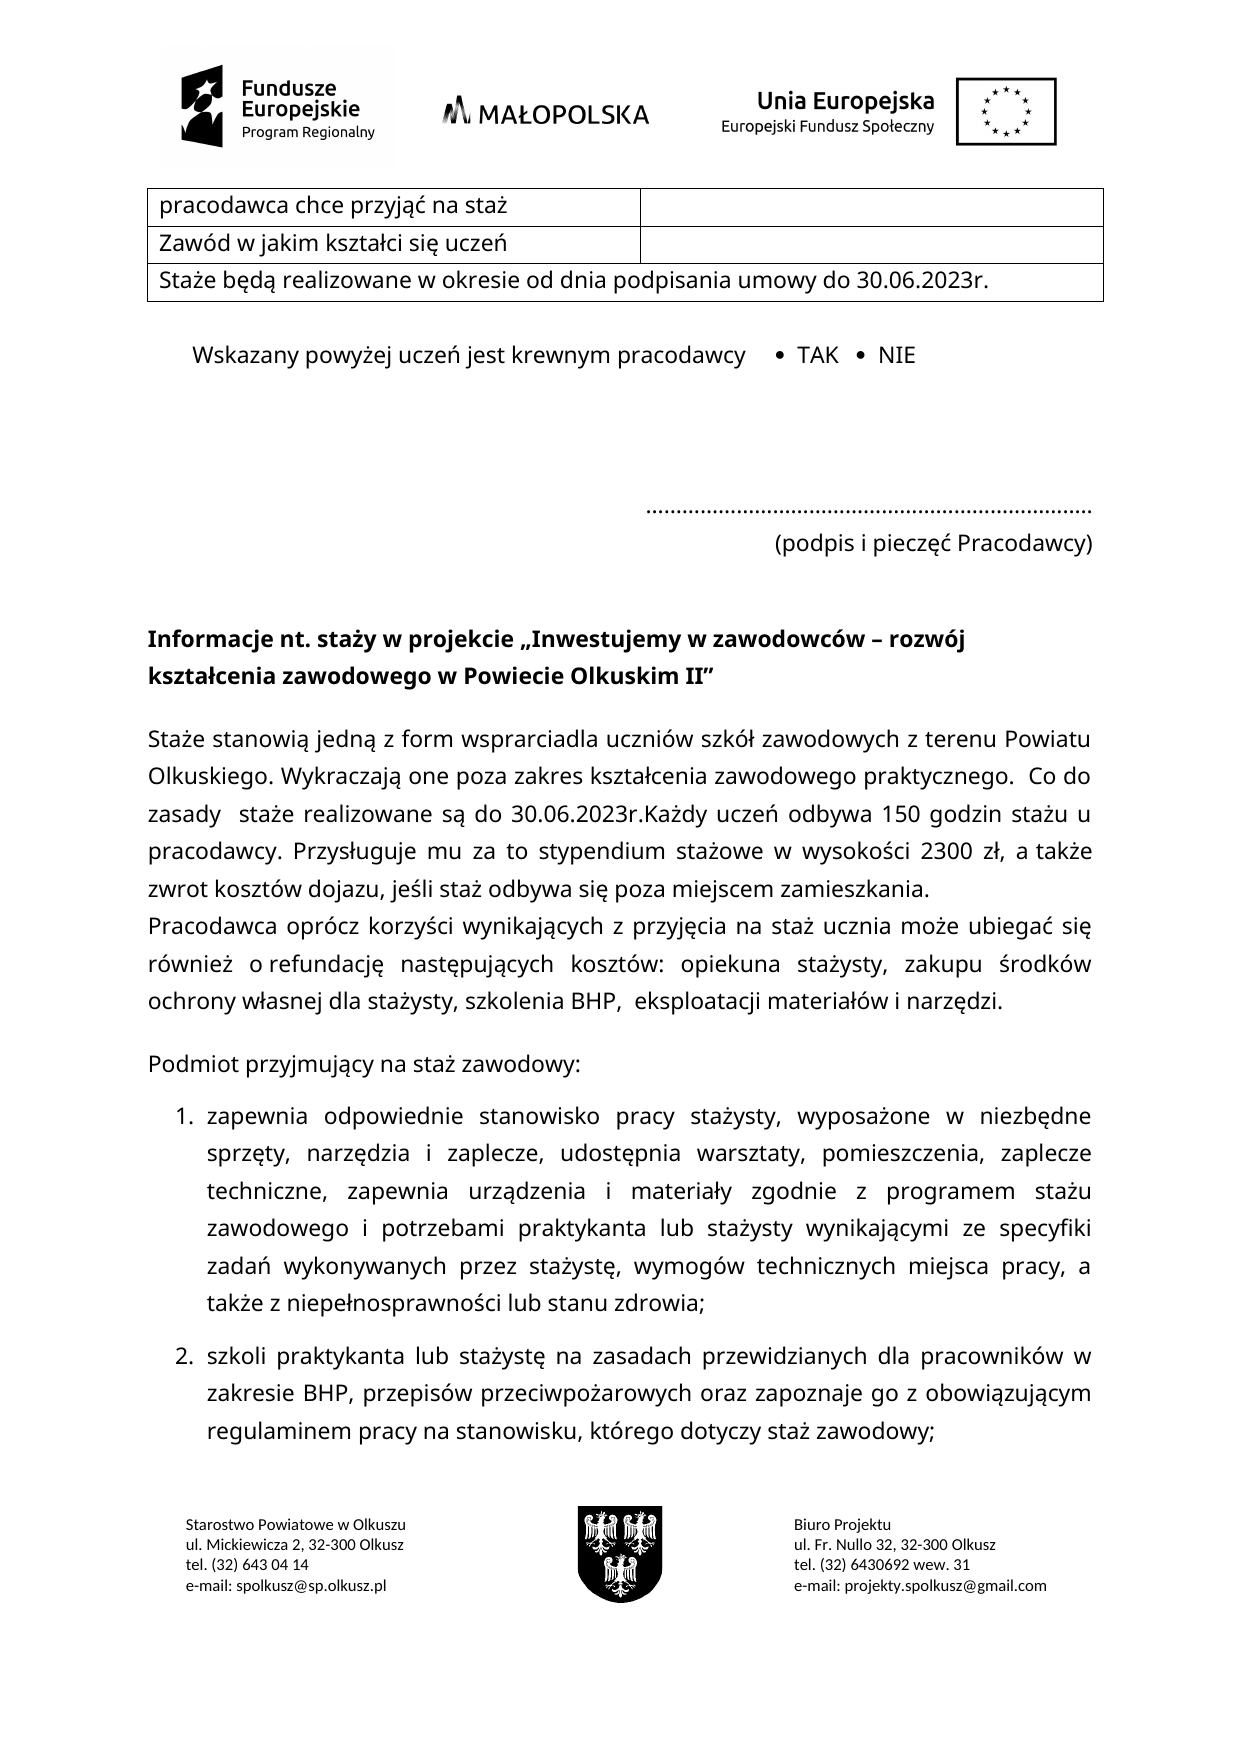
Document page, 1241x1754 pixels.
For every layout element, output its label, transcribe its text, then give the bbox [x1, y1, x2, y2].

picture [161, 44, 1079, 168]
text Podmiot przyjmujący na staż zawodowy: [148, 1047, 1093, 1079]
text Wskazany powyżej uczeń jest krewnym pracodawcy TAK NIE [192, 339, 1093, 370]
list szkoli praktykanta lub stażystę na zasadach przewidzianych dla pracowników w zakresie BHP, przepisów przeciwpożarowych oraz zapoznaje go z obowiązującym regulaminem pracy na stanowisku, którego dotyczy staż zawodowy; [175, 1339, 1093, 1446]
text Pracodawca oprócz korzyści wynikających z przyjęcia na staż ucznia może ubiegać się również o refundację następujących kosztów: opiekuna stażysty, zakupu środków ochrony własnej dla stażysty, szkolenia BHP, eksploatacji materiałów i narzędzi. [148, 910, 1093, 1016]
text (podpis i pieczęć Pracodawcy) [148, 527, 1093, 558]
table_cell [641, 227, 1103, 263]
picture [577, 1506, 663, 1607]
table_cell Staże będą realizowane w okresie od dnia podpisania umowy do 30.06.2023r. [148, 264, 1103, 301]
text ……………………………………………………………….. [148, 489, 1093, 520]
list zapewnia odpowiednie stanowisko pracy stażysty, wyposażone w niezbędne sprzęty, narzędzia i zaplecze, udostępnia warsztaty, pomieszczenia, zaplecze techniczne, zapewnia urządzenia i materiały zgodnie z programem stażu zawodowego i potrzebami praktykanta lub stażysty wynikającymi ze specyfiki zadań wykonywanych przez stażystę, wymogów technicznych miejsca pracy, a także z niepełnosprawności lub stanu zdrowia; [175, 1100, 1093, 1318]
text Informacje nt. staży w projekcie „Inwestujemy w zawodowców – rozwój kształcenia zawodowego w Powiecie Olkuskim II” [148, 622, 1093, 691]
text Staże stanowią jedną z form wsprarciadla uczniów szkół zawodowych z terenu Powiatu Olkuskiego. Wykraczają one poza zakres kształcenia zawodowego praktycznego. Co do zasady staże realizowane są do 30.06.2023r.Każdy uczeń odbywa 150 godzin stażu u pracodawcy. Przysługuje mu za to stypendium stażowe w wysokości 2300 zł, a także zwrot kosztów dojazu, jeśli staż odbywa się poza miejscem zamieszkania. [148, 722, 1093, 904]
table_cell Zawód w jakim kształci się uczeń [148, 227, 640, 263]
table_header [641, 189, 1103, 226]
table_header Imię i nazwisko ucznia, którego pracodawca chce przyjąć na staż [148, 189, 640, 226]
